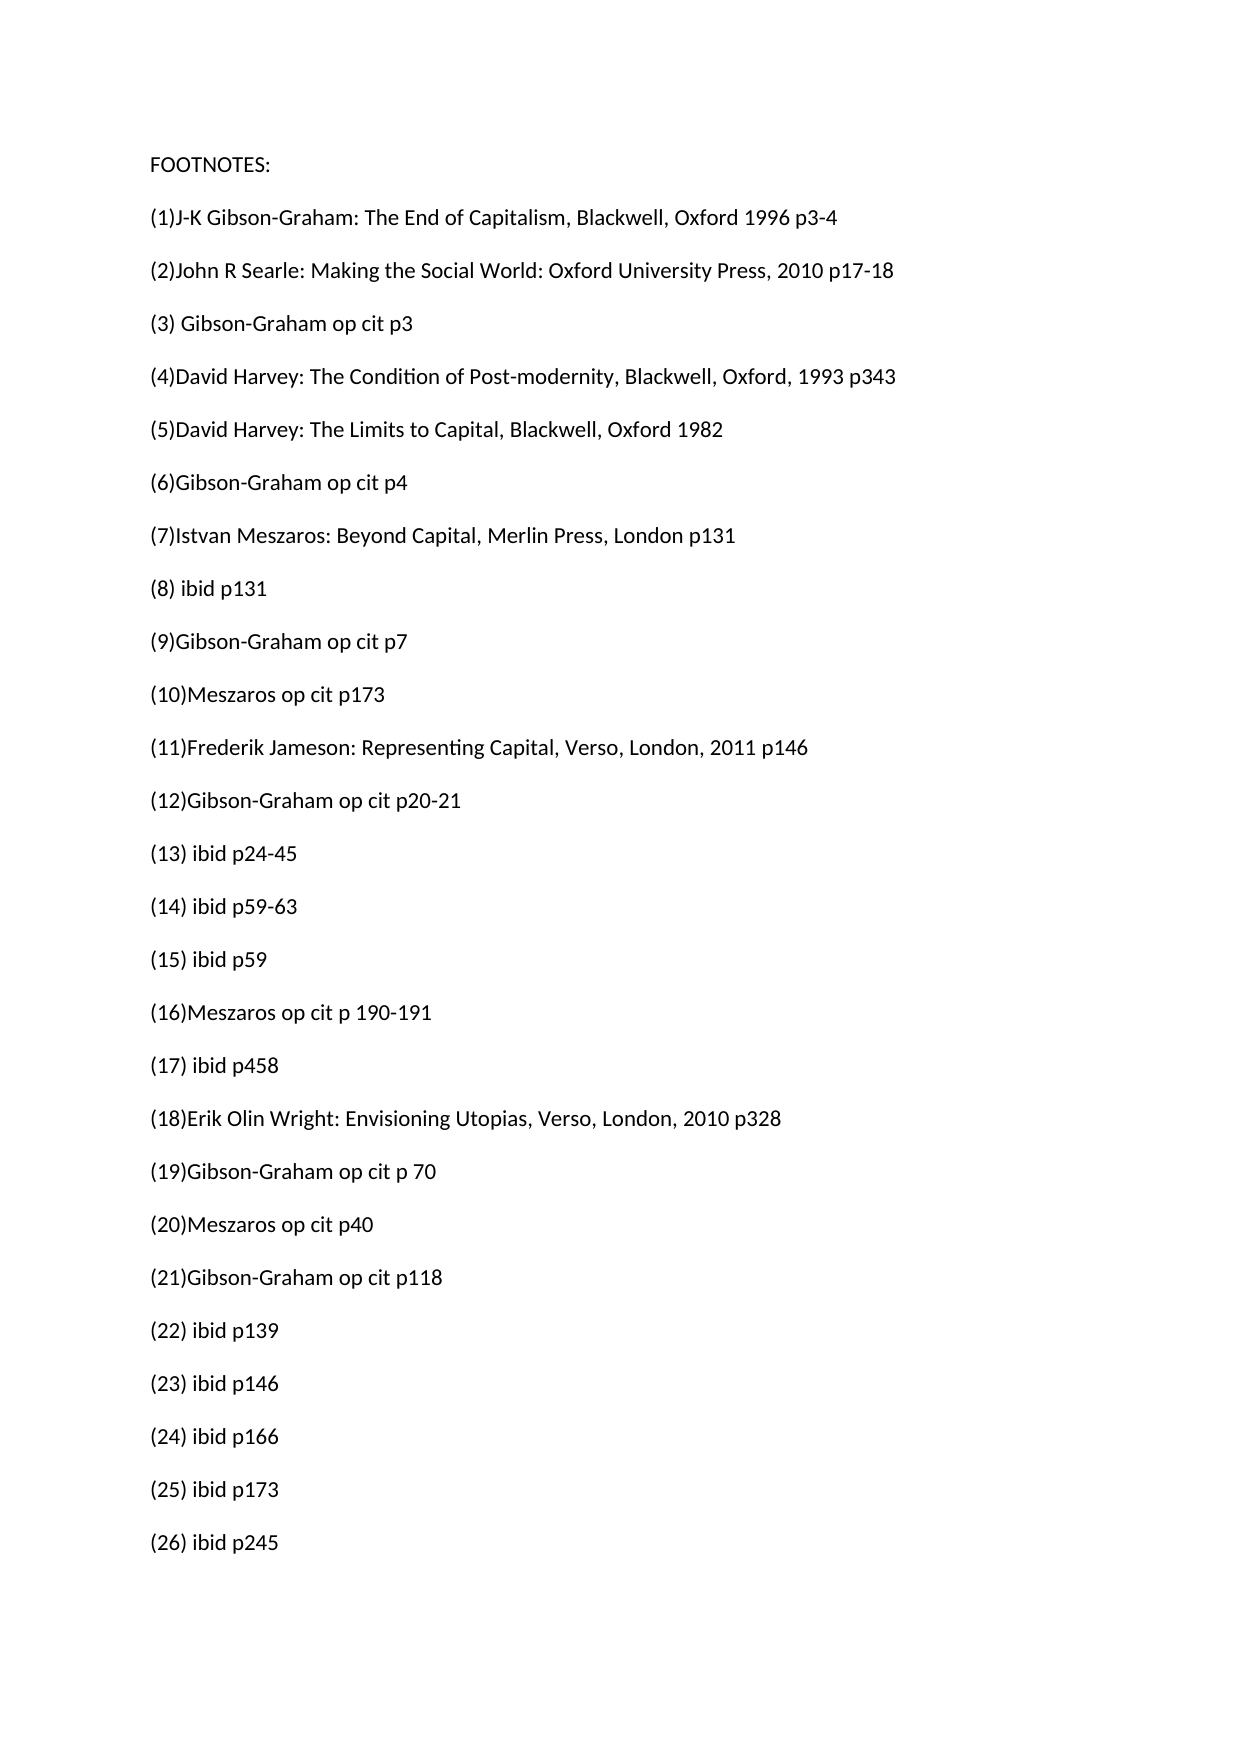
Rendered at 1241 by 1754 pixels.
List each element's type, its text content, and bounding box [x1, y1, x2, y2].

text (25) ibid p173 [150, 1476, 1090, 1503]
text (6)Gibson-Graham op cit p4 [150, 468, 1090, 496]
text (15) ibid p59 [150, 945, 1090, 973]
text (1)J-K Gibson-Graham: The End of Capitalism, Blackwell, Oxford 1996 p3-4 [150, 203, 1090, 231]
text (13) ibid p24-45 [150, 839, 1090, 867]
text (5)David Harvey: The Limits to Capital, Blackwell, Oxford 1982 [150, 415, 1090, 443]
text (8) ibid p131 [150, 574, 1090, 602]
text (26) ibid p245 [150, 1528, 1090, 1557]
text (11)Frederik Jameson: Representing Capital, Verso, London, 2011 p146 [150, 733, 1090, 761]
text (3) Gibson-Graham op cit p3 [150, 309, 1090, 337]
text (23) ibid p146 [150, 1369, 1090, 1397]
text (22) ibid p139 [150, 1316, 1090, 1344]
text (4)David Harvey: The Condition of Post-modernity, Blackwell, Oxford, 1993 p343 [150, 362, 1090, 390]
text FOOTNOTES: [150, 150, 1090, 178]
text (20)Meszaros op cit p40 [150, 1210, 1090, 1238]
text (12)Gibson-Graham op cit p20-21 [150, 786, 1090, 814]
text (24) ibid p166 [150, 1422, 1090, 1451]
text (18)Erik Olin Wright: Envisioning Utopias, Verso, London, 2010 p328 [150, 1104, 1090, 1132]
text (7)Istvan Meszaros: Beyond Capital, Merlin Press, London p131 [150, 521, 1090, 549]
text (14) ibid p59-63 [150, 892, 1090, 920]
text (2)John R Searle: Making the Social World: Oxford University Press, 2010 p17-18 [150, 256, 1090, 284]
text (9)Gibson-Graham op cit p7 [150, 627, 1090, 655]
text (16)Meszaros op cit p 190-191 [150, 998, 1090, 1026]
text (19)Gibson-Graham op cit p 70 [150, 1157, 1090, 1185]
text (21)Gibson-Graham op cit p118 [150, 1263, 1090, 1291]
text (10)Meszaros op cit p173 [150, 680, 1090, 708]
text (17) ibid p458 [150, 1051, 1090, 1079]
